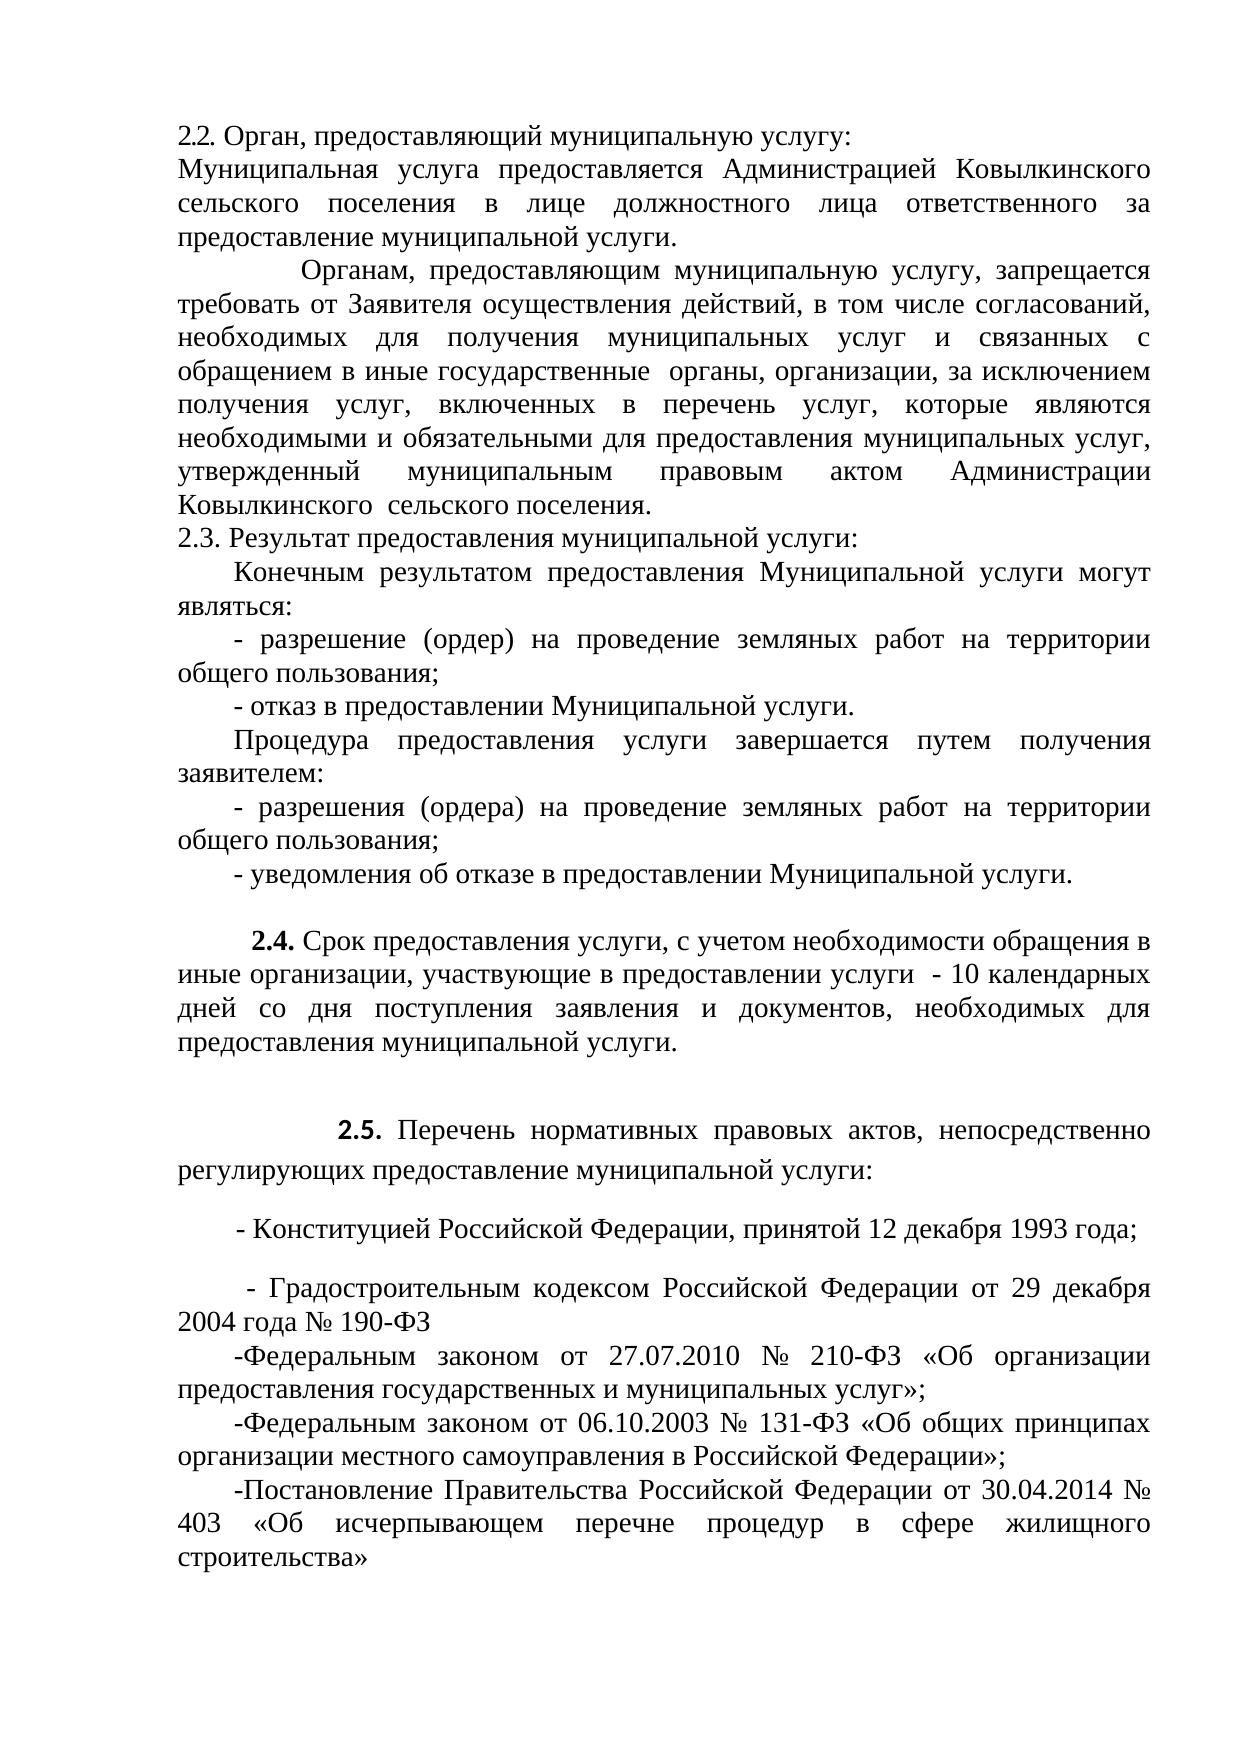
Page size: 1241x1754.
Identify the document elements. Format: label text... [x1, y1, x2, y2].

text 2.3. Результат предоставления муниципальной услуги: [177, 521, 1152, 554]
text - разрешение (ордер) на проведение земляных работ на территории общего пользования; [177, 621, 1152, 688]
text 2.2. Орган, предоставляющий муниципальную услугу: [177, 118, 1152, 152]
text -Постановление Правительства Российской Федерации от 30.04.2014 № 403 «Об исчерпывающем перечне процедур в сфере жилищного строительства» [177, 1472, 1152, 1572]
text Процедура предоставления услуги завершается путем получения заявителем: [177, 722, 1152, 789]
text -Федеральным законом от 06.10.2003 № 131-ФЗ «Об общих принципах организации местного самоуправления в Российской Федерации»; [177, 1405, 1152, 1472]
text -Федеральным законом от 27.07.2010 № 210-ФЗ «Об организации предоставления государственных и муниципальных услуг»; [177, 1338, 1152, 1405]
text 2.4. Срок предоставления услуги, с учетом необходимости обращения в иные организации, участвующие в предоставлении услуги - 10 календарных дней со дня поступления заявления и документов, необходимых для предоставления муниципальной услуги. [177, 923, 1152, 1057]
text Конечным результатом предоставления Муниципальной услуги могут являться: [177, 554, 1152, 621]
text - Градостроительным кодексом Российской Федерации от 29 декабря 2004 года № 190-ФЗ [177, 1271, 1152, 1338]
text 2.5. Перечень нормативных правовых актов, непосредственно регулирующих предоставление муниципальной услуги: [177, 1111, 1152, 1185]
text Муниципальная услуга предоставляется Администрацией Ковылкинского сельского поселения в лице должностного лица ответственного за предоставление муниципальной услуги. [177, 152, 1152, 252]
text Органам, предоставляющим муниципальную услугу, запрещается требовать от Заявителя осуществления действий, в том числе согласований, необходимых для получения муниципальных услуг и связанных с обращением в иные государственные органы, организации, за исключением получения услуг, включенных в перечень услуг, которые являются необходимыми и обязательными для предоставления муниципальных услуг, утвержденный муниципальным правовым актом Администрации Ковылкинского сельского поселения. [177, 252, 1152, 521]
text - отказ в предоставлении Муниципальной услуги. [177, 688, 1152, 722]
text - уведомления об отказе в предоставлении Муниципальной услуги. [177, 856, 1152, 889]
text - Конституцией Российской Федерации, принятой 12 декабря 1993 года; [177, 1211, 1152, 1245]
text - разрешения (ордера) на проведение земляных работ на территории общего пользования; [177, 789, 1152, 856]
